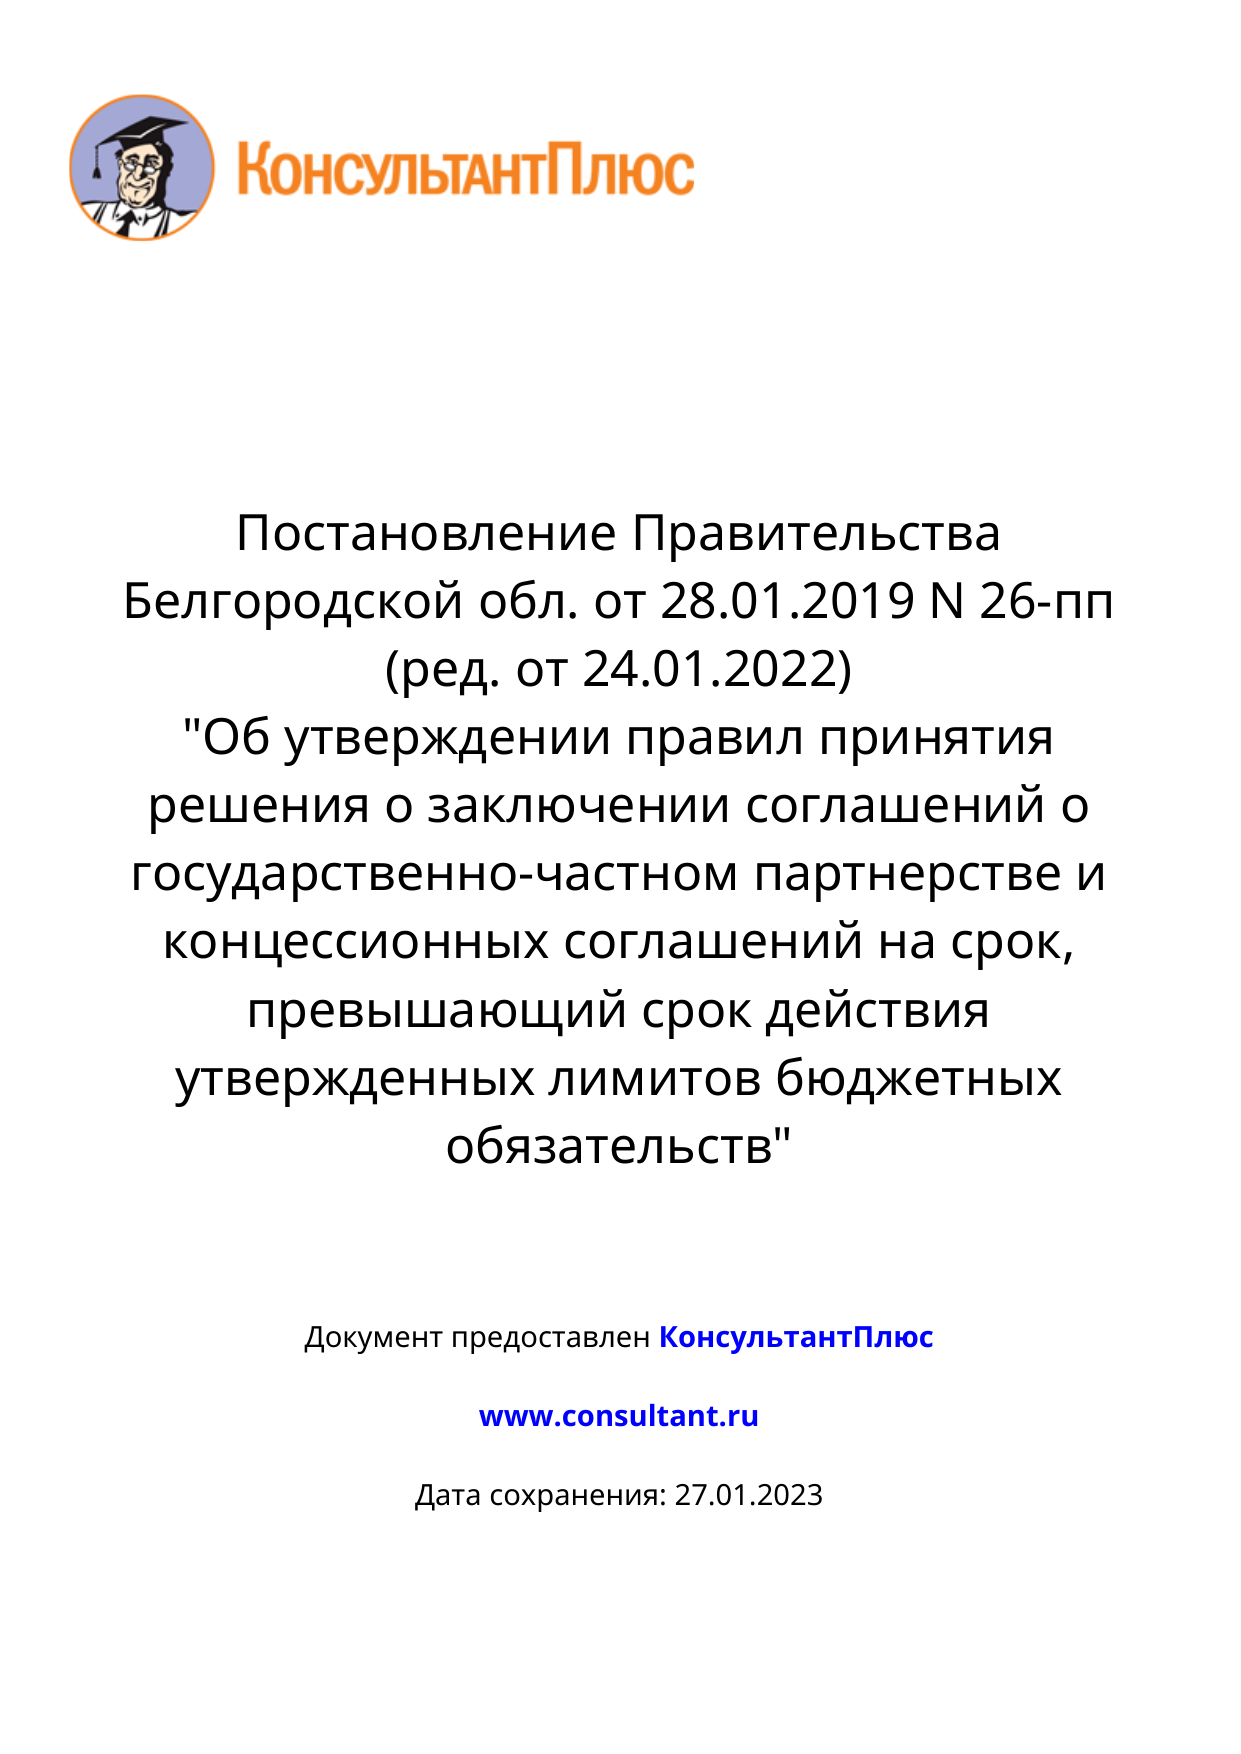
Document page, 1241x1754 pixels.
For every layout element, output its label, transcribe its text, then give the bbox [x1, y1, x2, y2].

picture [69, 93, 695, 243]
table_header [61, 88, 1177, 403]
table_cell Постановление Правительства Белгородской обл. от 28.01.2019 N 26-пп (ред. от 24.01.2022) "Об утверждении правил принятия решения о заключении соглашений о государственно-частном партнерстве и концессионных соглашений на срок, превышающий срок действия утвержденных лимитов бюджетных обязательств" [61, 403, 1177, 1272]
table_cell Документ предоставлен КонсультантПлюс www.consultant.ru Дата сохранения: 27.01.2023 [61, 1272, 1177, 1587]
